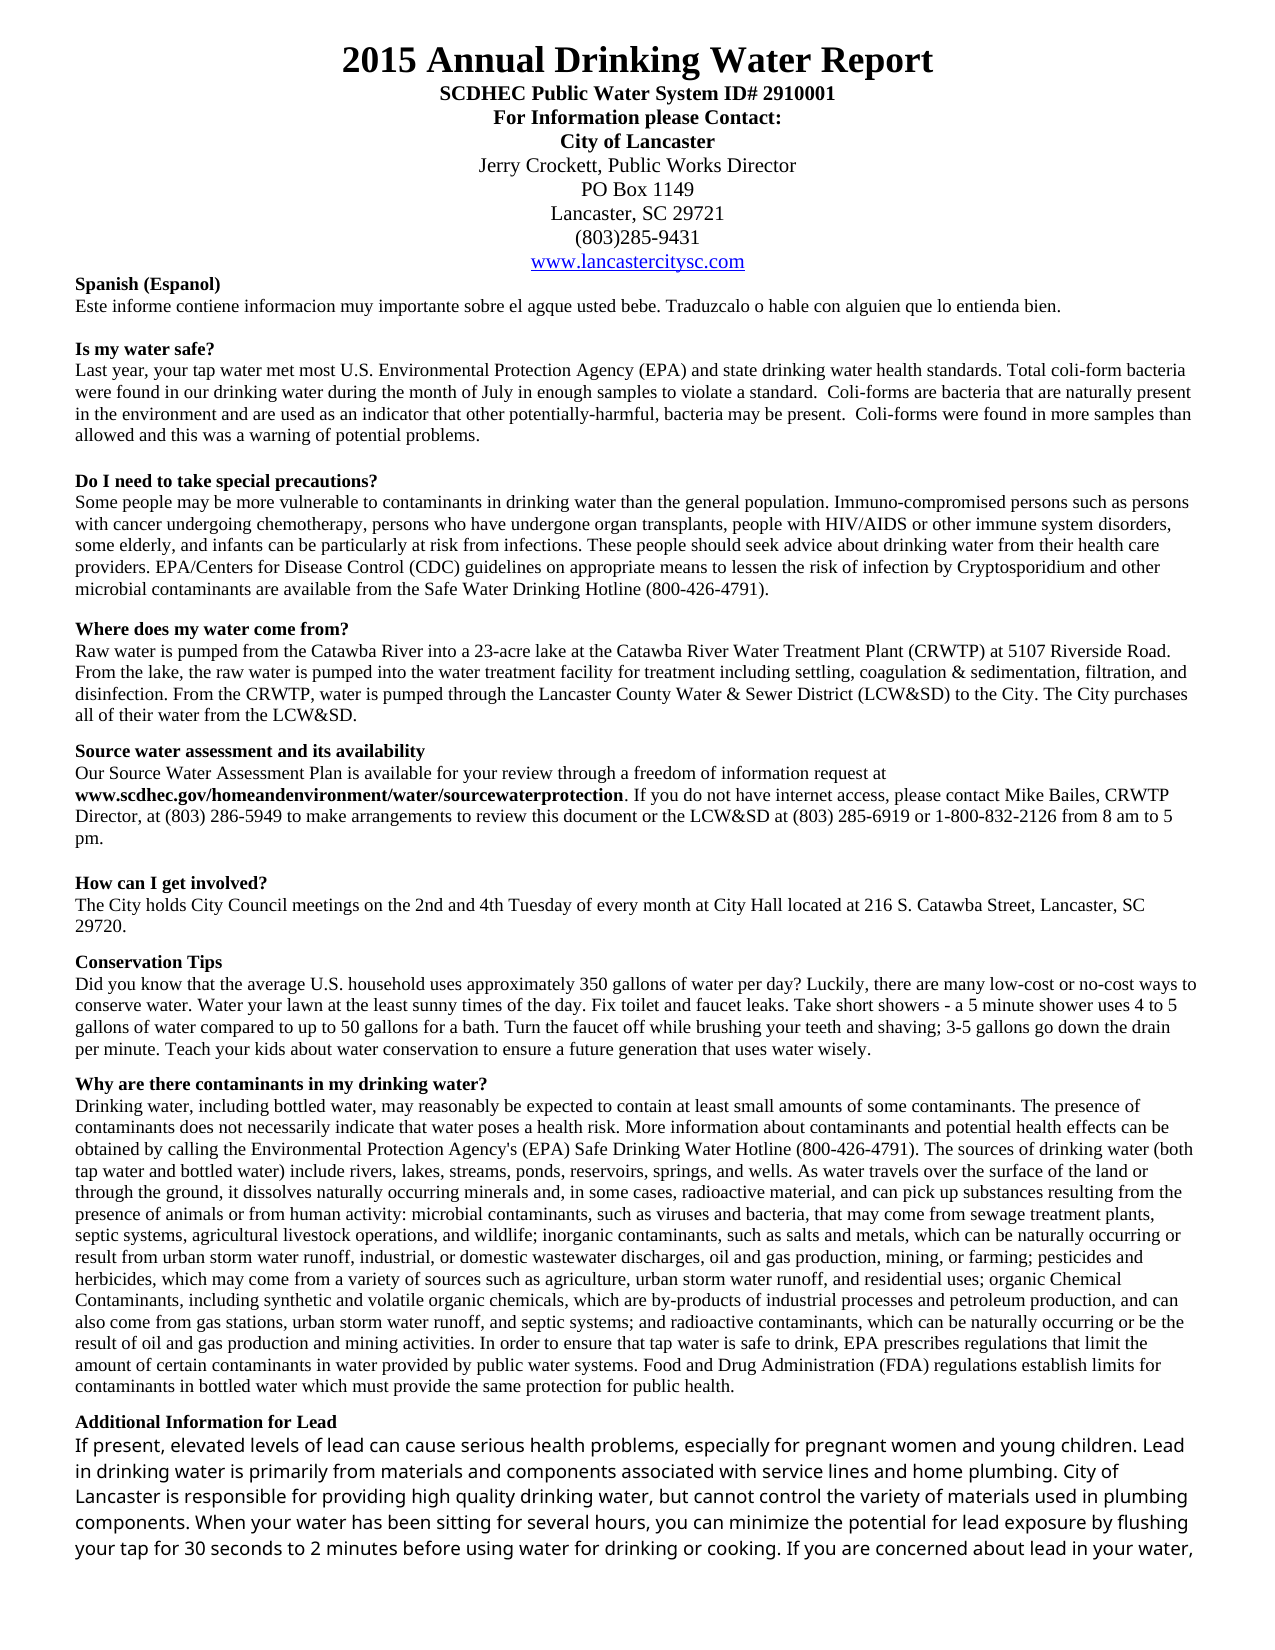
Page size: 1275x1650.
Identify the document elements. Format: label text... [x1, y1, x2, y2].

text Spanish (Espanol) [75, 273, 1200, 295]
text Last year, your tap water met most U.S. Environmental Protection Agency (EPA) and state drinking water health standards. Total coli-form bacteria were found in our drinking water during the month of July in enough samples to violate a standard. Coli-forms are bacteria that are naturally present in the environment and are used as an indicator that other potentially-harmful, bacteria may be present. Coli-forms were found in more samples than allowed and this was a warning of potential problems. [75, 359, 1200, 446]
text Additional Information for Lead [75, 1411, 1200, 1433]
text Drinking water, including bottled water, may reasonably be expected to contain at least small amounts of some contaminants. The presence of contaminants does not necessarily indicate that water poses a health risk. More information about contaminants and potential health effects can be obtained by calling the Environmental Protection Agency's (EPA) Safe Drinking Water Hotline (800-426-4791). The sources of drinking water (both tap water and bottled water) include rivers, lakes, streams, ponds, reservoirs, springs, and wells. As water travels over the surface of the land or through the ground, it dissolves naturally occurring minerals and, in some cases, radioactive material, and can pick up substances resulting from the presence of animals or from human activity: microbial contaminants, such as viruses and bacteria, that may come from sewage treatment plants, septic systems, agricultural livestock operations, and wildlife; inorganic contaminants, such as salts and metals, which can be naturally occurring or result from urban storm water runoff, industrial, or domestic wastewater discharges, oil and gas production, mining, or farming; pesticides and herbicides, which may come from a variety of sources such as agriculture, urban storm water runoff, and residential uses; organic Chemical Contaminants, including synthetic and volatile organic chemicals, which are by-products of industrial processes and petroleum production, and can also come from gas stations, urban storm water runoff, and septic systems; and radioactive contaminants, which can be naturally occurring or be the result of oil and gas production and mining activities. In order to ensure that tap water is safe to drink, EPA prescribes regulations that limit the amount of certain contaminants in water provided by public water systems. Food and Drug Administration (FDA) regulations establish limits for contaminants in bottled water which must provide the same protection for public health. [75, 1095, 1200, 1397]
text www.lancastercitysc.com [75, 249, 1200, 273]
text Source water assessment and its availability [75, 740, 1200, 762]
text Did you know that the average U.S. household uses approximately 350 gallons of water per day? Luckily, there are many low-cost or no-cost ways to conserve water. Water your lawn at the least sunny times of the day. Fix toilet and faucet leaks. Take short showers - a 5 minute shower uses 4 to 5 gallons of water compared to up to 50 gallons for a bath. Turn the faucet off while brushing your teeth and shaving; 3-5 gallons go down the drain per minute. Teach your kids about water conservation to ensure a future generation that uses water wisely. [75, 973, 1200, 1059]
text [75, 1433, 1200, 1560]
text Where does my water come from? [75, 618, 1200, 640]
text Our Source Water Assessment Plan is available for your review through a freedom of information request at www.scdhec.gov/homeandenvironment/water/sourcewaterprotection. If you do not have internet access, please contact Mike Bailes, CRWTP Director, at (803) 286-5949 to make arrangements to review this document or the LCW&SD at (803) 285-6919 or 1-800-832-2126 from 8 am to 5 pm. [75, 762, 1200, 848]
text 2015 Annual Drinking Water Report [75, 37, 1200, 81]
text The City holds City Council meetings on the 2nd and 4th Tuesday of every month at City Hall located at 216 S. Catawba Street, Lancaster, SC 29720. [75, 894, 1200, 937]
text Why are there contaminants in my drinking water? [75, 1073, 1200, 1095]
text How can I get involved? [75, 872, 1200, 894]
text Some people may be more vulnerable to contaminants in drinking water than the general population. Immuno-compromised persons such as persons with cancer undergoing chemotherapy, persons who have undergone organ transplants, people with HIV/AIDS or other immune system disorders, some elderly, and infants can be particularly at risk from infections. These people should seek advice about drinking water from their health care providers. EPA/Centers for Disease Control (CDC) guidelines on appropriate means to lessen the risk of infection by Cryptosporidium and other microbial contaminants are available from the Safe Water Drinking Hotline (800-426-4791). [75, 491, 1200, 599]
text Este informe contiene informacion muy importante sobre el agque usted bebe. Traduzcalo o hable con alguien que lo entienda bien. [75, 295, 1200, 316]
text (803)285-9431 [75, 225, 1200, 249]
text SCDHEC Public Water System ID# 2910001 [75, 81, 1200, 105]
text Raw water is pumped from the Catawba River into a 23-acre lake at the Catawba River Water Treatment Plant (CRWTP) at 5107 Riverside Road. From the lake, the raw water is pumped into the water treatment facility for treatment including settling, coagulation & sedimentation, filtration, and disinfection. From the CRWTP, water is pumped through the Lancaster County Water & Sewer District (LCW&SD) to the City. The City purchases all of their water from the LCW&SD. [75, 640, 1200, 726]
text City of [75, 129, 1200, 153]
text Do I need to take special precautions? [75, 469, 1200, 491]
text Is my water safe? [75, 338, 1200, 359]
text Jerry Crockett, Public Works Director [75, 153, 1200, 177]
text Conservation Tips [75, 951, 1200, 973]
text For Information please Contact: [75, 105, 1200, 129]
